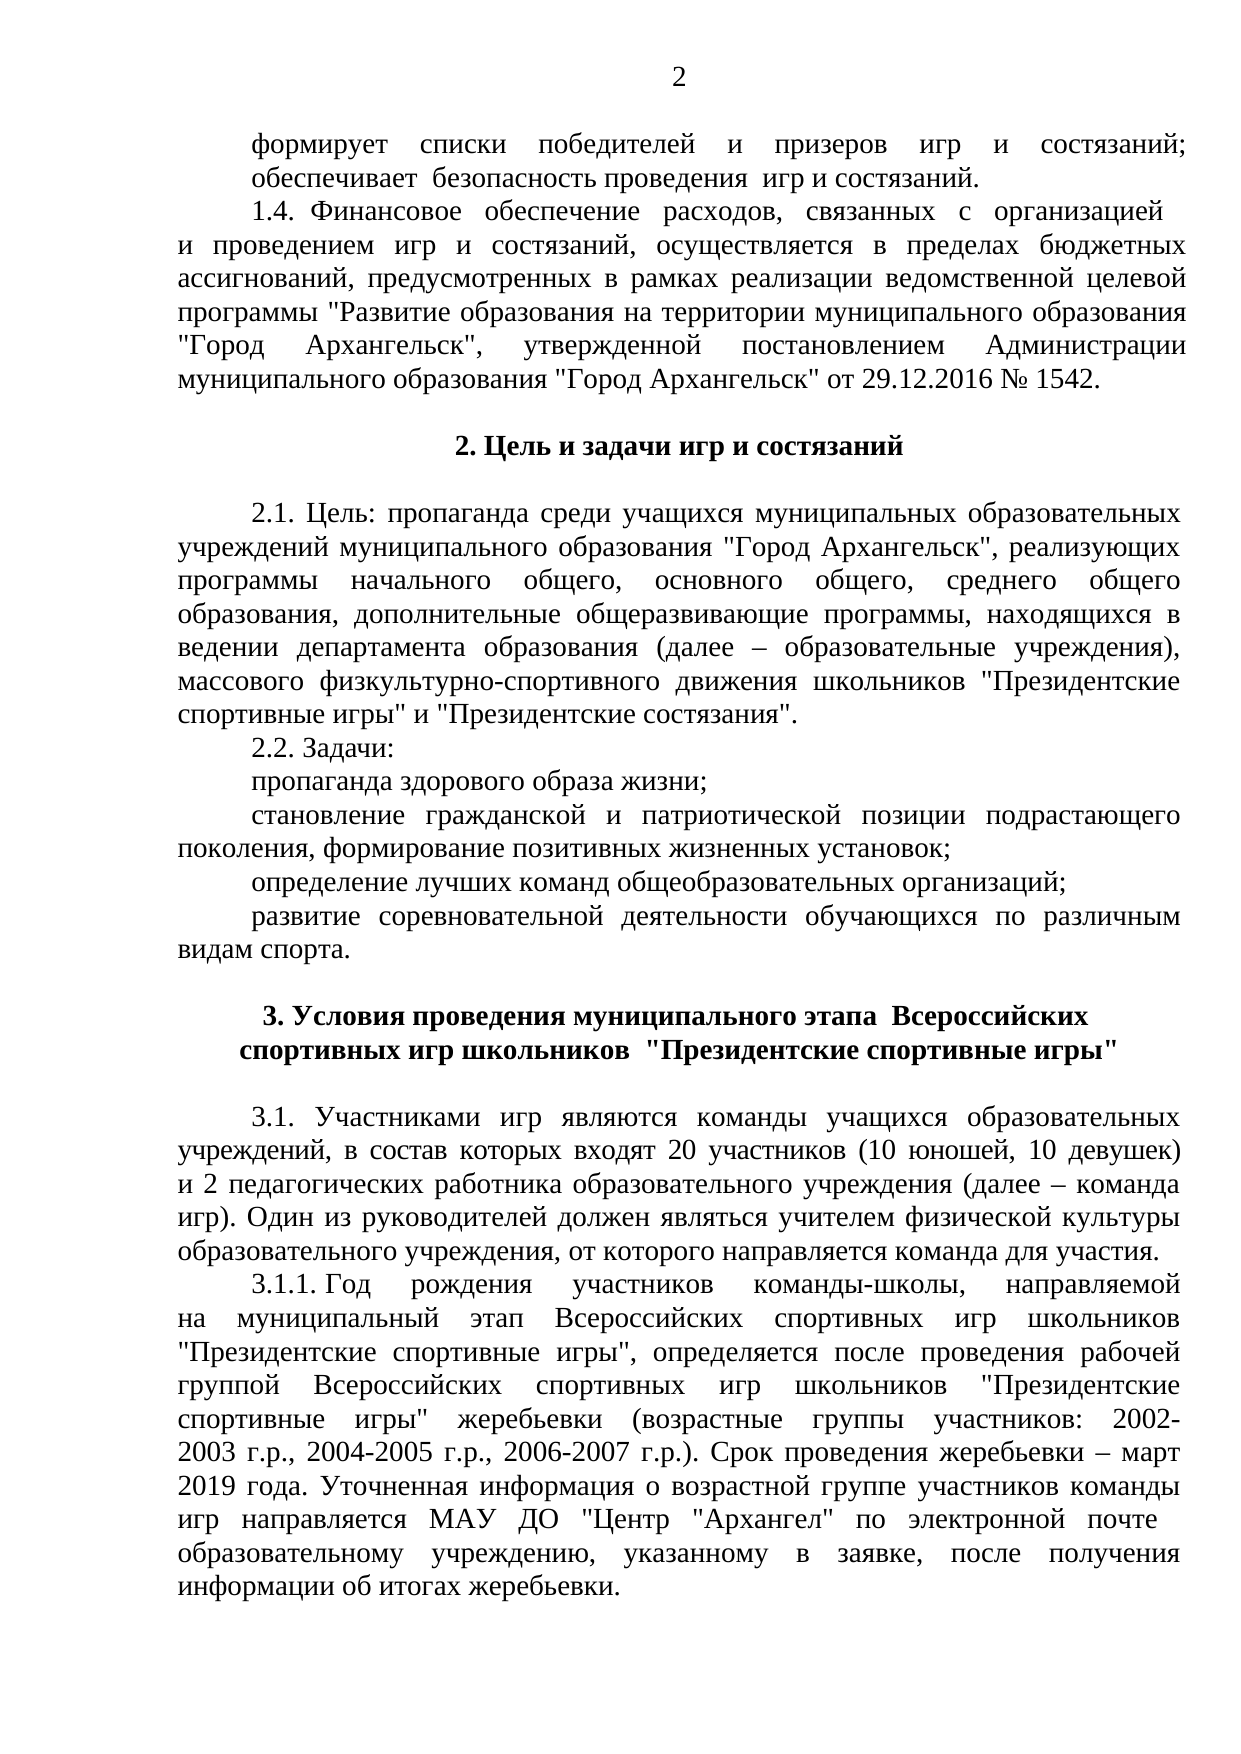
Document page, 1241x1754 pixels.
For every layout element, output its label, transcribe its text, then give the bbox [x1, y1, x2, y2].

text 3.1.1. Год рождения участников команды-школы, направляемой на муниципальный этап Всероссийских спортивных игр школьников "Президентские спортивные игры", определяется после проведения рабочей группой Всероссийских спортивных игр школьников "Президентские спортивные игры" жеребьевки (возрастные группы участников: 2002- 2003 г.р., 2004-2005 г.р., 2006-2007 г.р.). Срок проведения жеребьевки – март 2019 года. Уточненная информация о возрастной группе участников команды игр направляется МАУ ДО "Центр "Архангел" по электронной почте образовательному учреждению, указанному в заявке, после получения информации об итогах жеребьевки. [177, 1267, 1181, 1602]
text 1.4. Финансовое обеспечение расходов, связанных с организацией и проведением игр и состязаний, осуществляется в пределах бюджетных ассигнований, предусмотренных в рамках реализации ведомственной целевой программы "Развитие образования на территории муниципального образования "Город Архангельск", утвержденной постановлением Администрации муниципального образования "Город Архангельск" от 29.12.2016 № 1542. [177, 193, 1187, 394]
text пропаганда здорового образа жизни; [177, 763, 1181, 797]
text 2.1. Цель: пропаганда среди учащихся муниципальных образовательных учреждений муниципального образования "Город Архангельск", реализующих программы начального общего, основного общего, среднего общего образования, дополнительные общеразвивающие программы, находящихся в ведении департамента образования (далее – образовательные учреждения), массового физкультурно-спортивного движения школьников "Президентские спортивные игры" и "Президентские состязания". [177, 495, 1181, 730]
text определение лучших команд общеобразовательных организаций; [177, 864, 1181, 898]
text 3. Условия проведения муниципального этапа Всероссийских спортивных игр школьников "Президентские спортивные игры" [177, 998, 1181, 1065]
text 2. Цель и задачи игр и состязаний [177, 428, 1181, 462]
text 2.2. Задачи: [177, 730, 1181, 763]
text 3.1. Участниками игр являются команды учащихся образовательных учреждений, в состав которых входят 20 участников (10 юношей, 10 девушек) и 2 педагогических работника образовательного учреждения (далее – команда игр). Один из руководителей должен являться учителем физической культуры образовательного учреждения, от которого направляется команда для участия. [177, 1099, 1181, 1267]
text формирует списки победителей и призеров игр и состязаний; обеспечивает безопасность проведения игр и состязаний. [251, 126, 1187, 193]
text становление гражданской и патриотической позиции подрастающего поколения, формирование позитивных жизненных установок; [177, 797, 1181, 864]
text развитие соревновательной деятельности обучающихся по различным видам спорта. [177, 898, 1181, 965]
